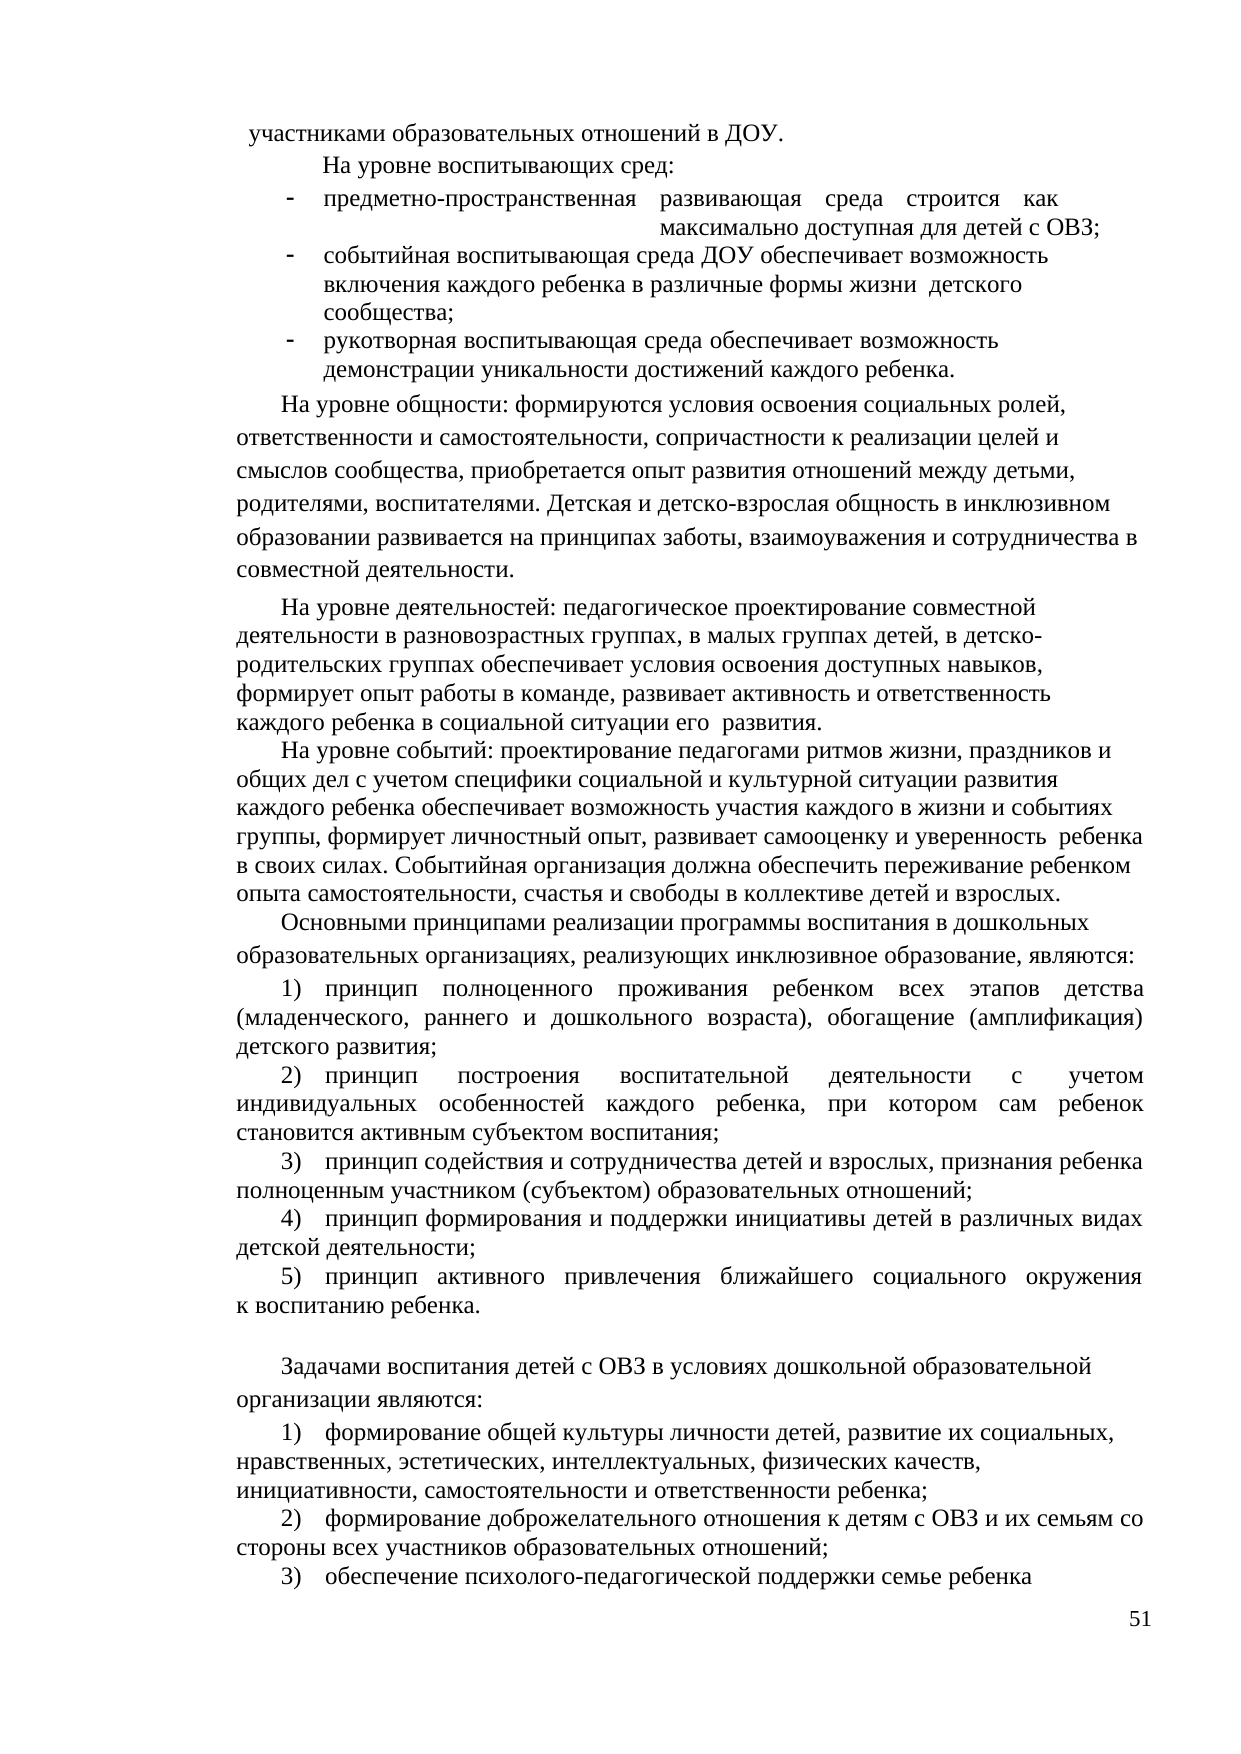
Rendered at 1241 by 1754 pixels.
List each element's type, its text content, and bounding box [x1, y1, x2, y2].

list принцип построения воспитательной деятельности с учетом индивидуальных особенностей каждого ребенка, при котором сам ребенок становится активным субъектом воспитания; [236, 1060, 1144, 1146]
list принцип активного привлечения ближайшего социального окружения к воспитанию ребенка. [236, 1261, 1144, 1318]
text На уровне воспитывающих сред: [322, 151, 1152, 180]
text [248, 118, 1124, 147]
text На уровне событий: проектирование педагогами ритмов жизни, праздников и общих дел с учетом специфики социальной и культурной ситуации развития каждого ребенка обеспечивает возможность участия каждого в жизни и событиях группы, формирует личностный опыт, развивает самооценку и уверенность ребенка в своих силах. Событийная организация должна обеспечить переживание ребенком опыта самостоятельности, счастья и свободы в коллективе детей и взрослых. [236, 736, 1144, 907]
text На уровне деятельностей: педагогическое проектирование совместной деятельности в разновозрастных группах, в малых группах детей, в детско-родительских группах обеспечивает условия освоения доступных навыков, формирует опыт работы в команде, развивает активность и ответственность каждого ребенка в социальной ситуации его развития. [236, 592, 1144, 736]
text Основными принципами реализации программы воспитания в дошкольных образовательных организациях, реализующих инклюзивное образование, являются: [236, 907, 1144, 969]
text Задачами воспитания детей с ОВЗ в условиях дошкольной образовательной организации являются: [236, 1351, 1144, 1413]
list событийная воспитывающая среда ДОУ обеспечивает возможность включения каждого ребенка в различные формы жизни детского сообщества; [286, 241, 1126, 326]
list формирование доброжелательного отношения к детям с ОВЗ и их семьям со стороны всех участников образовательных отношений; [236, 1503, 1144, 1561]
list предметно-пространственная развивающая среда строится как максимально доступная для детей с ОВЗ; [286, 184, 1126, 241]
list обеспечение психолого-педагогической поддержки семье ребенка [236, 1561, 1144, 1590]
list принцип формирования и поддержки инициативы детей в различных видах детской деятельности; [236, 1203, 1144, 1261]
list формирование общей культуры личности детей, развитие их социальных, нравственных, эстетических, интеллектуальных, физических качеств, инициативности, самостоятельности и ответственности ребенка; [236, 1417, 1144, 1503]
list рукотворная воспитывающая среда обеспечивает возможность демонстрации уникальности достижений каждого ребенка. [286, 326, 1125, 383]
text На уровне общности: формируются условия освоения социальных ролей, ответственности и самостоятельности, сопричастности к реализации целей и смыслов сообщества, приобретается опыт развития отношений между детьми, родителями, воспитателями. Детская и детско-взрослая общность в инклюзивном образовании развивается на принципах заботы, взаимоуважения и сотрудничества в совместной деятельности. [236, 389, 1144, 583]
list принцип содействия и сотрудничества детей и взрослых, признания ребенка полноценным участником (субъектом) образовательных отношений; [236, 1146, 1144, 1203]
list принцип полноценного проживания ребенком всех этапов детства (младенческого, раннего и дошкольного возраста), обогащение (амплификация) детского развития; [236, 973, 1144, 1060]
